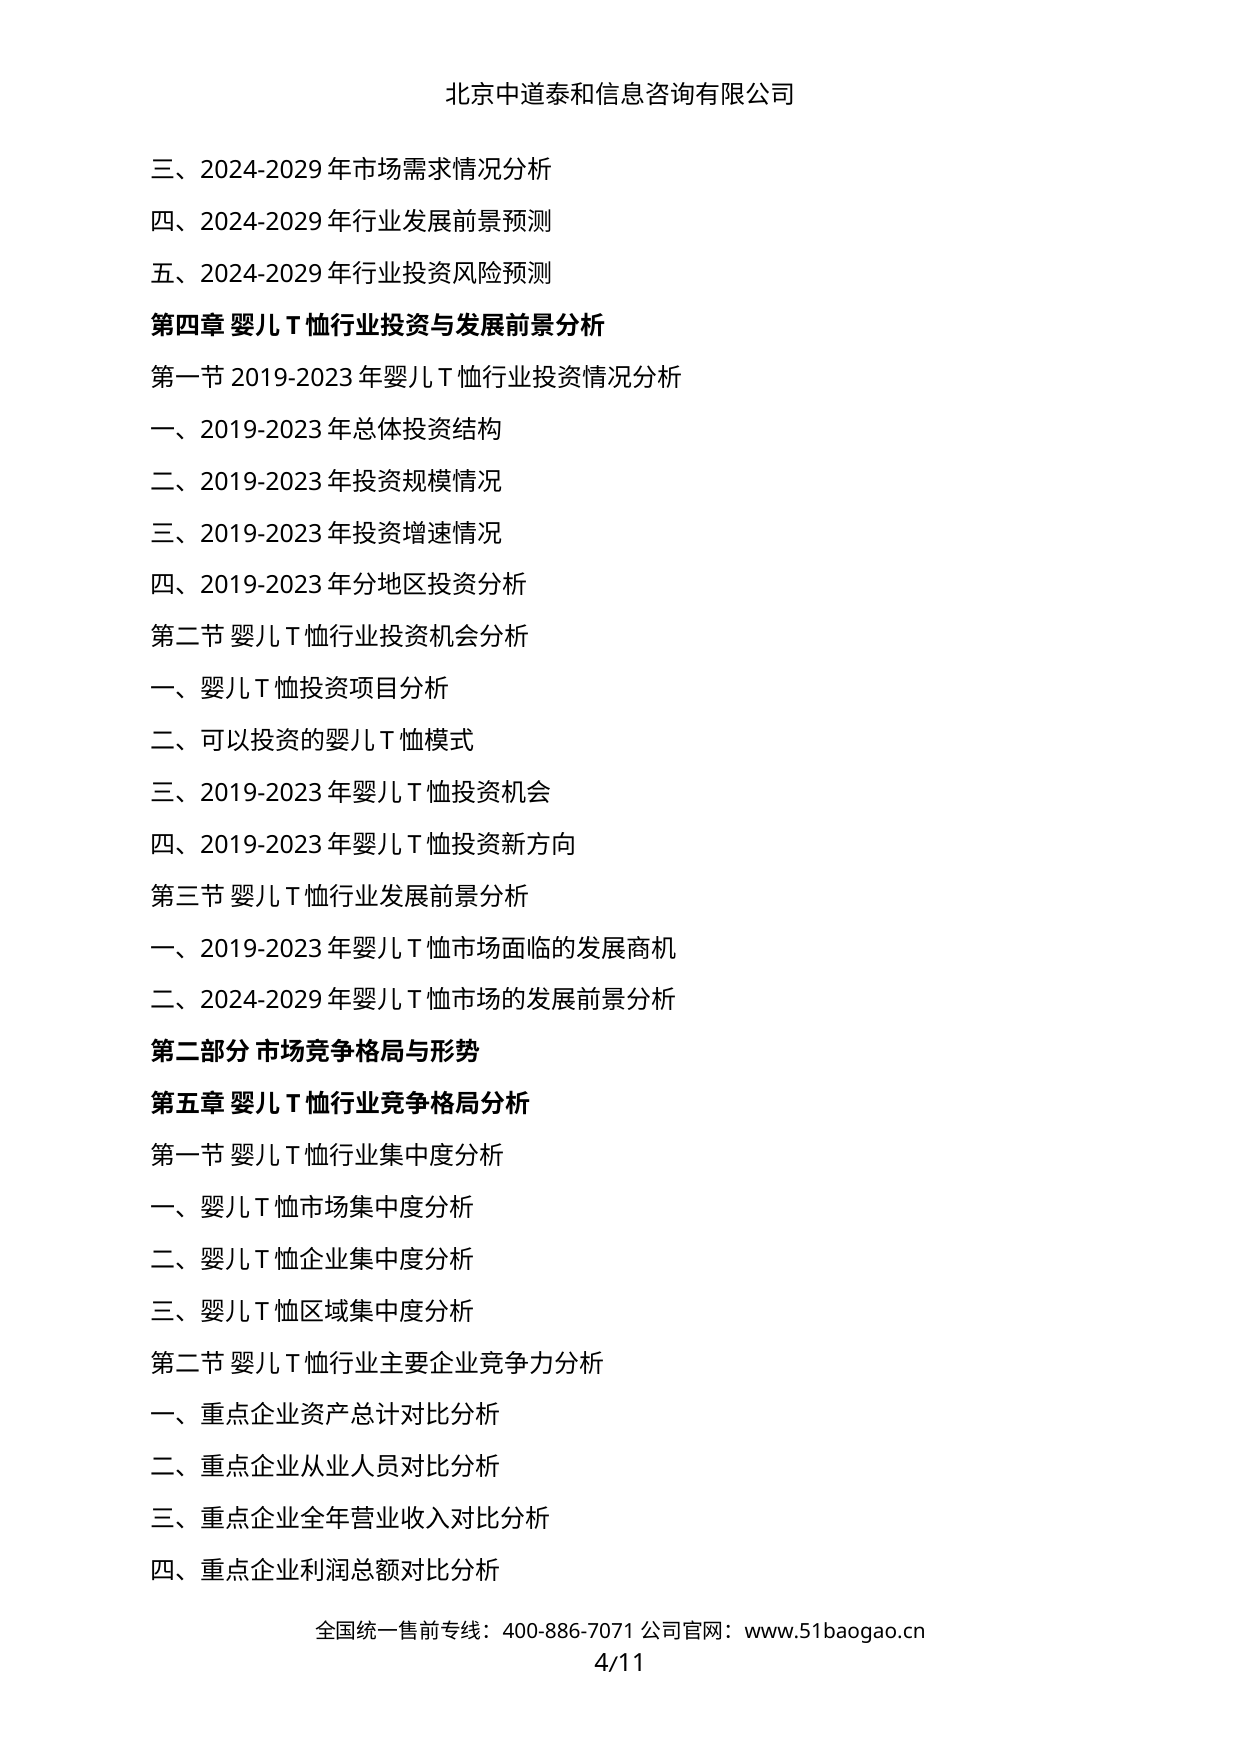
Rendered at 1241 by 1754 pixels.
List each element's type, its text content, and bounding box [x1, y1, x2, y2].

text 二、可以投资的婴儿T恤模式 [150, 721, 1090, 757]
text 一、2019-2023年婴儿T恤市场面临的发展商机 [150, 928, 1090, 964]
text 一、2019-2023年总体投资结构 [150, 409, 1090, 446]
text 二、重点企业从业人员对比分析 [150, 1447, 1090, 1483]
text 第三节 婴儿T恤行业发展前景分析 [150, 876, 1090, 912]
text 三、2019-2023年婴儿T恤投资机会 [150, 772, 1090, 809]
text 四、重点企业利润总额对比分析 [150, 1551, 1090, 1587]
text 第二节 婴儿T恤行业投资机会分析 [150, 617, 1090, 653]
text 一、婴儿T恤投资项目分析 [150, 669, 1090, 705]
text 三、2019-2023年投资增速情况 [150, 513, 1090, 549]
text 三、婴儿T恤区域集中度分析 [150, 1291, 1090, 1327]
text 四、2019-2023年分地区投资分析 [150, 565, 1090, 601]
text 三、2024-2029年市场需求情况分析 [150, 150, 1090, 186]
text 四、2019-2023年婴儿T恤投资新方向 [150, 824, 1090, 861]
text 二、2019-2023年投资规模情况 [150, 461, 1090, 497]
text 第五章 婴儿T恤行业竞争格局分析 [150, 1084, 1090, 1120]
text 三、重点企业全年营业收入对比分析 [150, 1499, 1090, 1535]
text 五、2024-2029年行业投资风险预测 [150, 254, 1090, 290]
text 二、婴儿T恤企业集中度分析 [150, 1239, 1090, 1276]
text 二、2024-2029年婴儿T恤市场的发展前景分析 [150, 980, 1090, 1016]
text 第二部分 市场竞争格局与形势 [150, 1032, 1090, 1068]
text 一、重点企业资产总计对比分析 [150, 1395, 1090, 1431]
text 第一节 婴儿T恤行业集中度分析 [150, 1136, 1090, 1172]
text 第二节 婴儿T恤行业主要企业竞争力分析 [150, 1343, 1090, 1379]
text 第四章 婴儿T恤行业投资与发展前景分析 [150, 306, 1090, 342]
text 四、2024-2029年行业发展前景预测 [150, 202, 1090, 238]
text 一、婴儿T恤市场集中度分析 [150, 1187, 1090, 1224]
text 第一节 2019-2023年婴儿T恤行业投资情况分析 [150, 357, 1090, 394]
